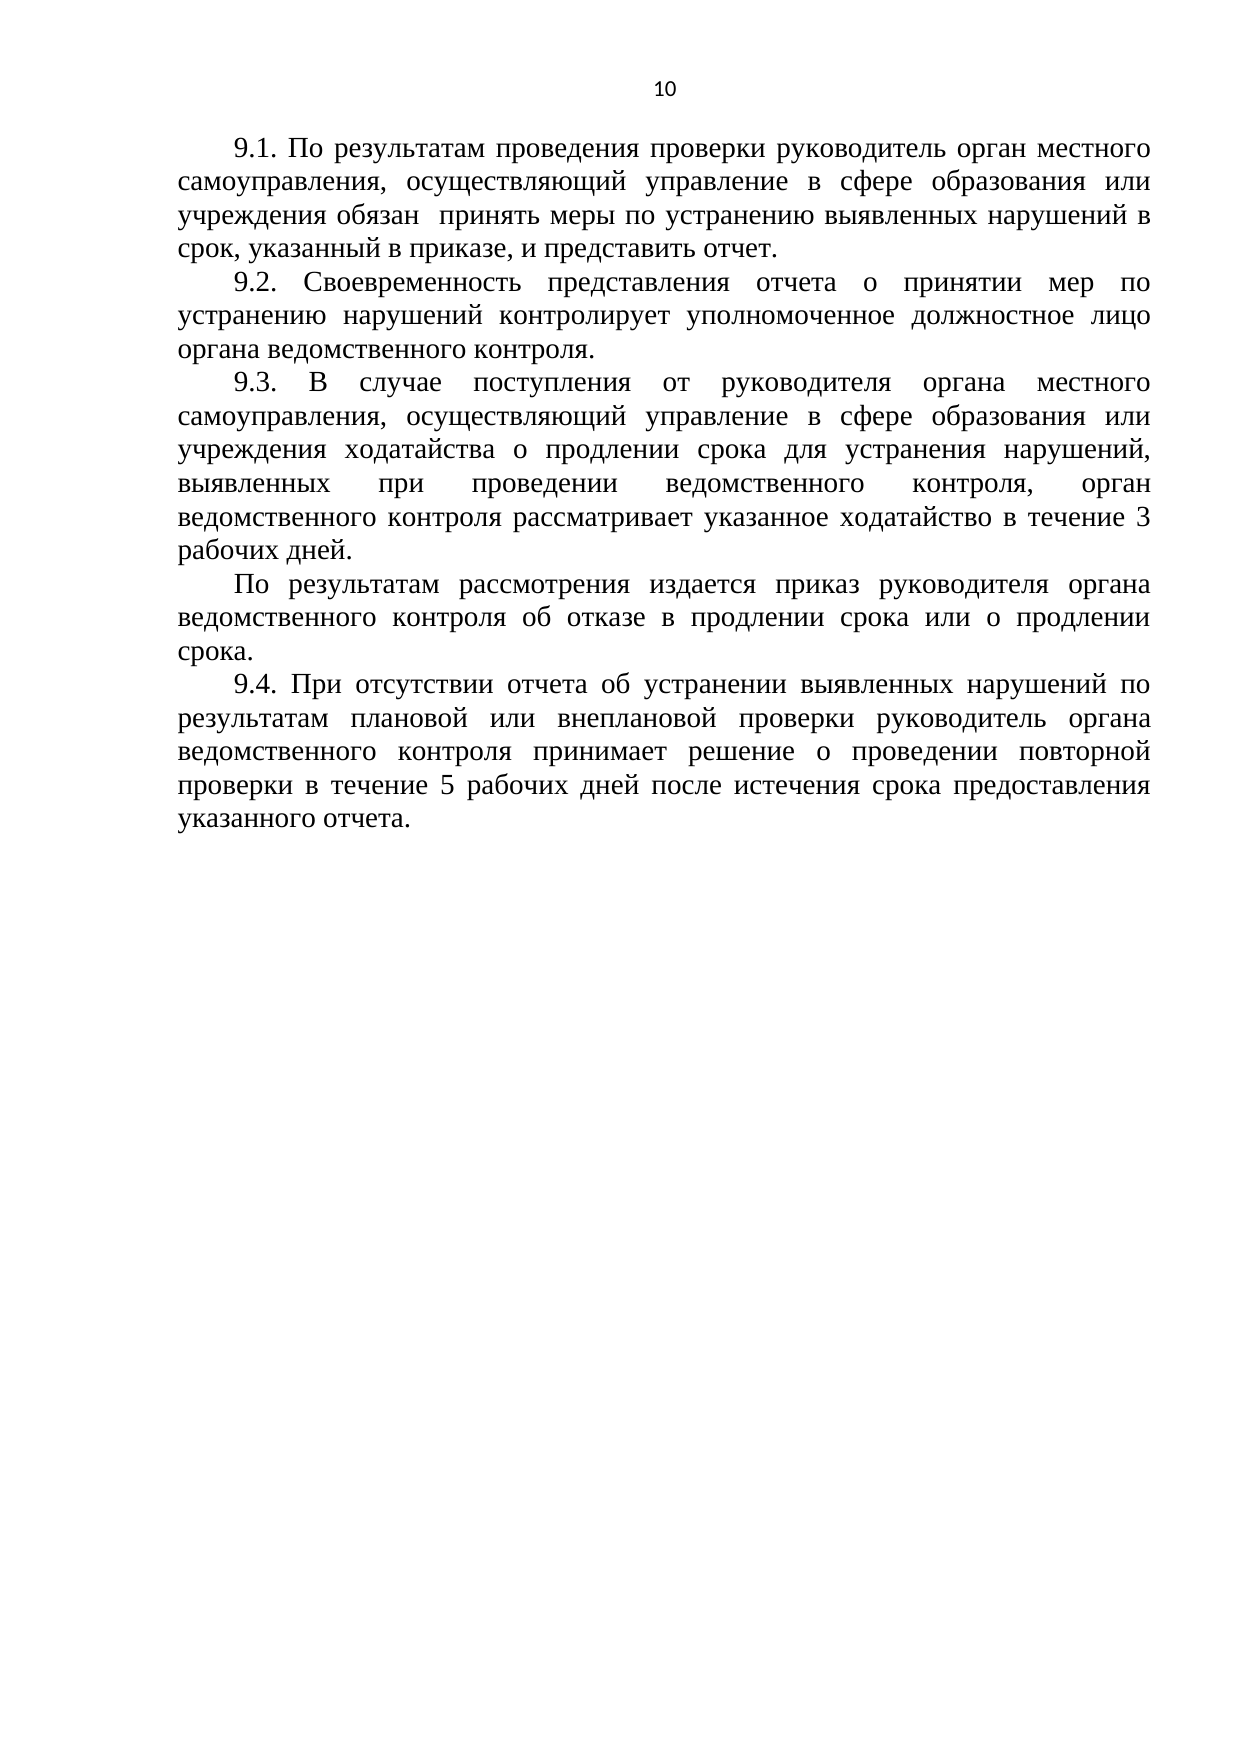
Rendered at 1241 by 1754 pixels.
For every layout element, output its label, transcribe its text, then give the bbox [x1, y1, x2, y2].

text 9.4. При отсутствии отчета об устранении выявленных нарушений по результатам плановой или внеплановой проверки руководитель органа ведомственного контроля принимает решение о проведении повторной проверки в течение 5 рабочих дней после истечения срока предоставления указанного отчета. [177, 666, 1152, 834]
text По результатам рассмотрения издается приказ руководителя органа ведомственного контроля об отказе в продлении срока или о продлении срока. [177, 566, 1152, 666]
text 9.1. По результатам проведения проверки руководитель орган местного самоуправления, осуществляющий управление в сфере образования или учреждения обязан принять меры по устранению выявленных нарушений в срок, указанный в приказе, и представить отчет. [177, 130, 1152, 264]
text 9.2. Своевременность представления отчета о принятии мер по устранению нарушений контролирует уполномоченное должностное лицо органа ведомственного контроля. [177, 264, 1152, 364]
text 9.3. В случае поступления от руководителя органа местного самоуправления, осуществляющий управление в сфере образования или учреждения ходатайства о продлении срока для устранения нарушений, выявленных при проведении ведомственного контроля, орган ведомственного контроля рассматривает указанное ходатайство в течение 3 рабочих дней. [177, 364, 1152, 566]
